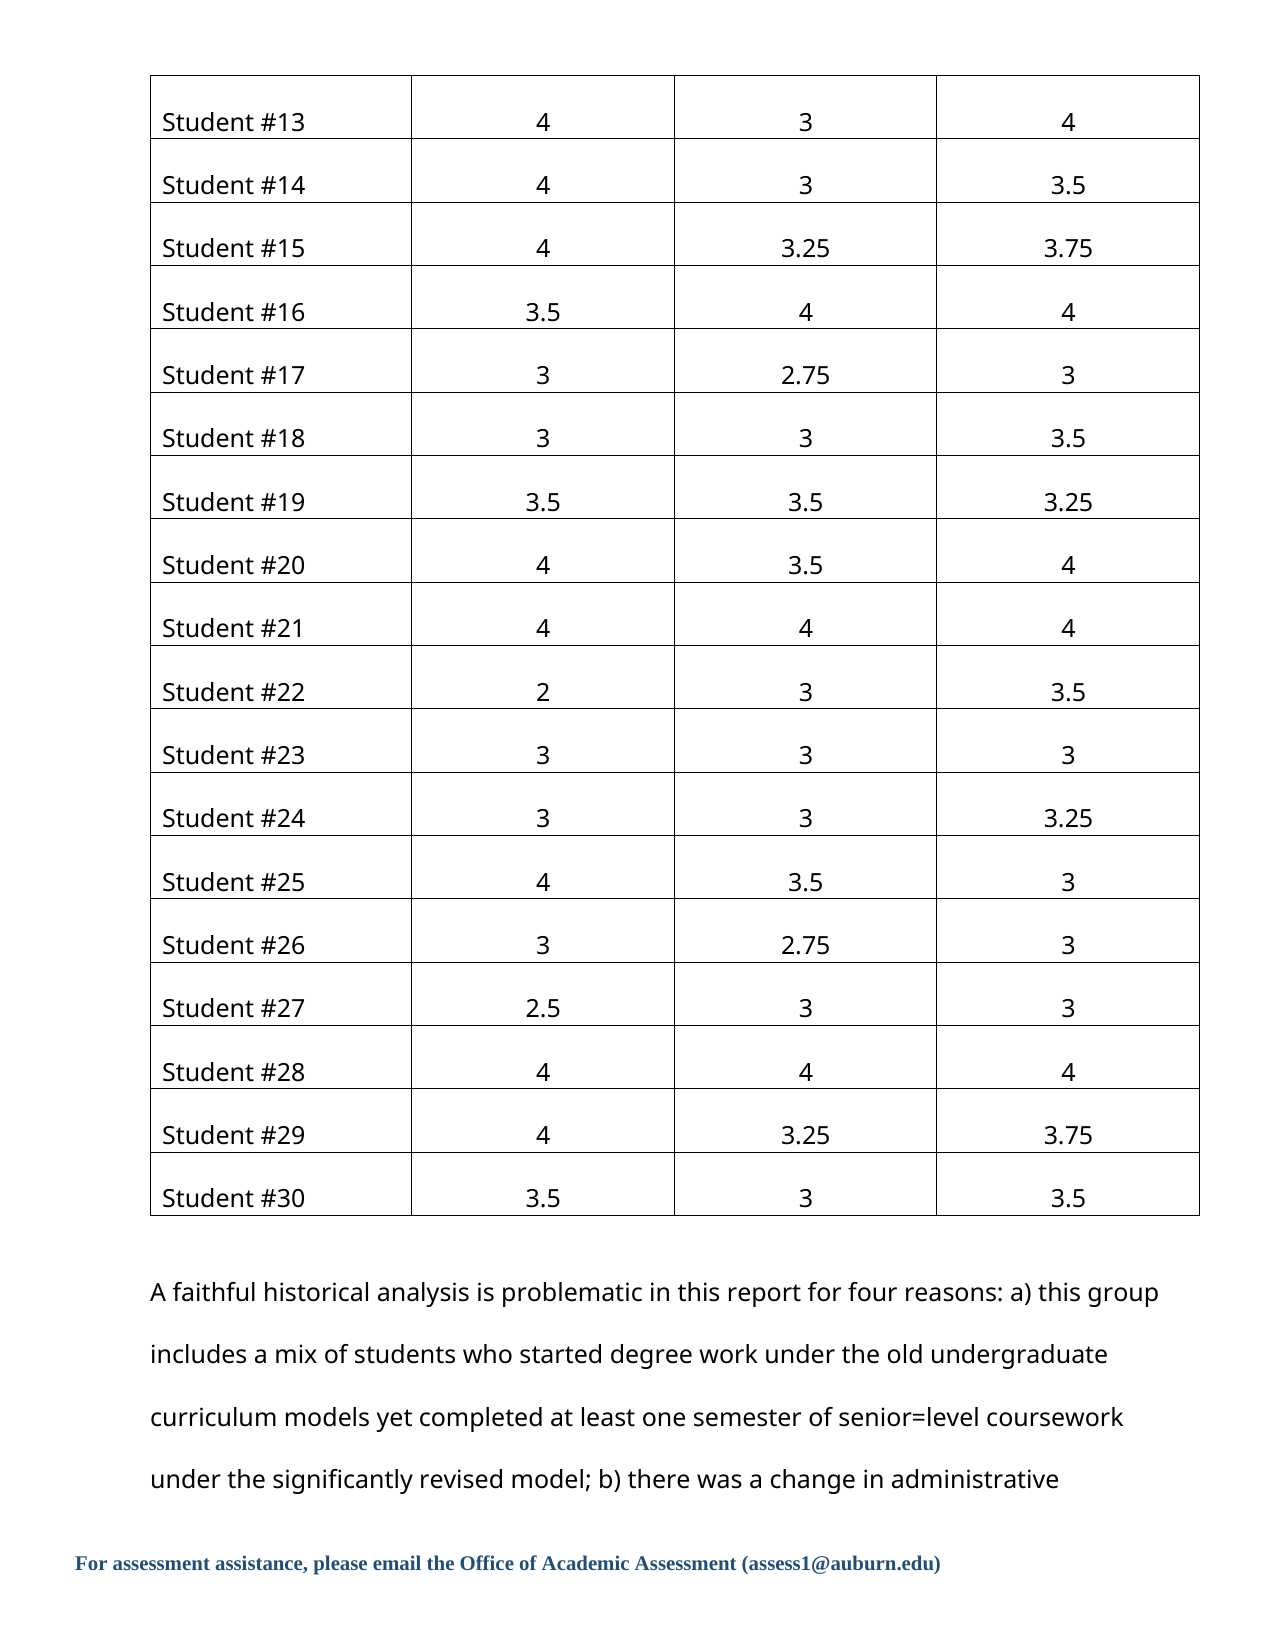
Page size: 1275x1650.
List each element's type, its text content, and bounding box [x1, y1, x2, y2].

table_cell 4 [675, 266, 936, 328]
table_cell Student #19 [151, 456, 411, 518]
table_cell 3 [937, 329, 1199, 392]
table_cell 3.5 [937, 1153, 1199, 1215]
table_cell 3 [675, 76, 936, 138]
table_cell 3.75 [937, 203, 1199, 265]
table_cell 3.5 [937, 393, 1199, 455]
table_cell 4 [675, 583, 936, 645]
table_cell Student #29 [151, 1089, 411, 1152]
table_cell Student #26 [151, 899, 411, 962]
table_cell 3.5 [937, 646, 1199, 708]
table_cell 3 [675, 646, 936, 708]
table_cell 4 [412, 76, 674, 138]
table_cell Student #21 [151, 583, 411, 645]
table_cell 4 [412, 139, 674, 202]
table_cell 4 [412, 836, 674, 898]
table_cell Student #17 [151, 329, 411, 392]
table_cell Student #14 [151, 139, 411, 202]
table_cell 3 [675, 393, 936, 455]
table_cell Student #24 [151, 773, 411, 835]
table_cell Student #15 [151, 203, 411, 265]
table_cell 3 [937, 836, 1199, 898]
table_cell 3.5 [675, 519, 936, 582]
table_cell Student #20 [151, 519, 411, 582]
table_cell Student #25 [151, 836, 411, 898]
table_cell 3.5 [412, 266, 674, 328]
table_cell 3.5 [675, 836, 936, 898]
table_cell 3 [675, 709, 936, 772]
table_cell 3 [412, 709, 674, 772]
table_cell 3 [412, 329, 674, 392]
table_cell 3.25 [937, 773, 1199, 835]
table_cell Student #13 [151, 76, 411, 138]
table_cell 2 [412, 646, 674, 708]
table_cell Student #22 [151, 646, 411, 708]
table_cell 4 [937, 76, 1199, 138]
table_cell 3.5 [412, 456, 674, 518]
table_cell 2.5 [412, 963, 674, 1025]
table_cell 3 [412, 393, 674, 455]
table_cell 3 [675, 139, 936, 202]
table_cell 4 [412, 203, 674, 265]
table_cell 4 [937, 266, 1199, 328]
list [150, 1247, 1200, 1496]
table_cell 4 [937, 519, 1199, 582]
table_cell Student #16 [151, 266, 411, 328]
table_cell 4 [412, 583, 674, 645]
table_cell 4 [675, 1026, 936, 1088]
table_cell 3.5 [412, 1153, 674, 1215]
table_cell 3 [675, 773, 936, 835]
table_cell 3 [937, 709, 1199, 772]
table_cell 3.5 [675, 456, 936, 518]
table_cell 3 [412, 899, 674, 962]
table_cell 4 [412, 1026, 674, 1088]
table_cell Student #18 [151, 393, 411, 455]
table_cell Student #27 [151, 963, 411, 1025]
table_cell 3 [937, 963, 1199, 1025]
table_cell Student #23 [151, 709, 411, 772]
table_cell 3 [675, 963, 936, 1025]
table_cell 4 [412, 519, 674, 582]
table_cell 4 [412, 1089, 674, 1152]
table_cell 4 [937, 1026, 1199, 1088]
table_cell 3.75 [937, 1089, 1199, 1152]
table_cell 3 [675, 1153, 936, 1215]
table_cell 2.75 [675, 899, 936, 962]
table_cell 4 [937, 583, 1199, 645]
table_cell 3.25 [675, 203, 936, 265]
table_cell 3 [937, 899, 1199, 962]
table_cell Student #28 [151, 1026, 411, 1088]
table_cell 2.75 [675, 329, 936, 392]
table_cell 3.25 [937, 456, 1199, 518]
table_cell 3.5 [937, 139, 1199, 202]
table_cell 3 [412, 773, 674, 835]
table_cell 3.25 [675, 1089, 936, 1152]
table_cell Student #30 [151, 1153, 411, 1215]
